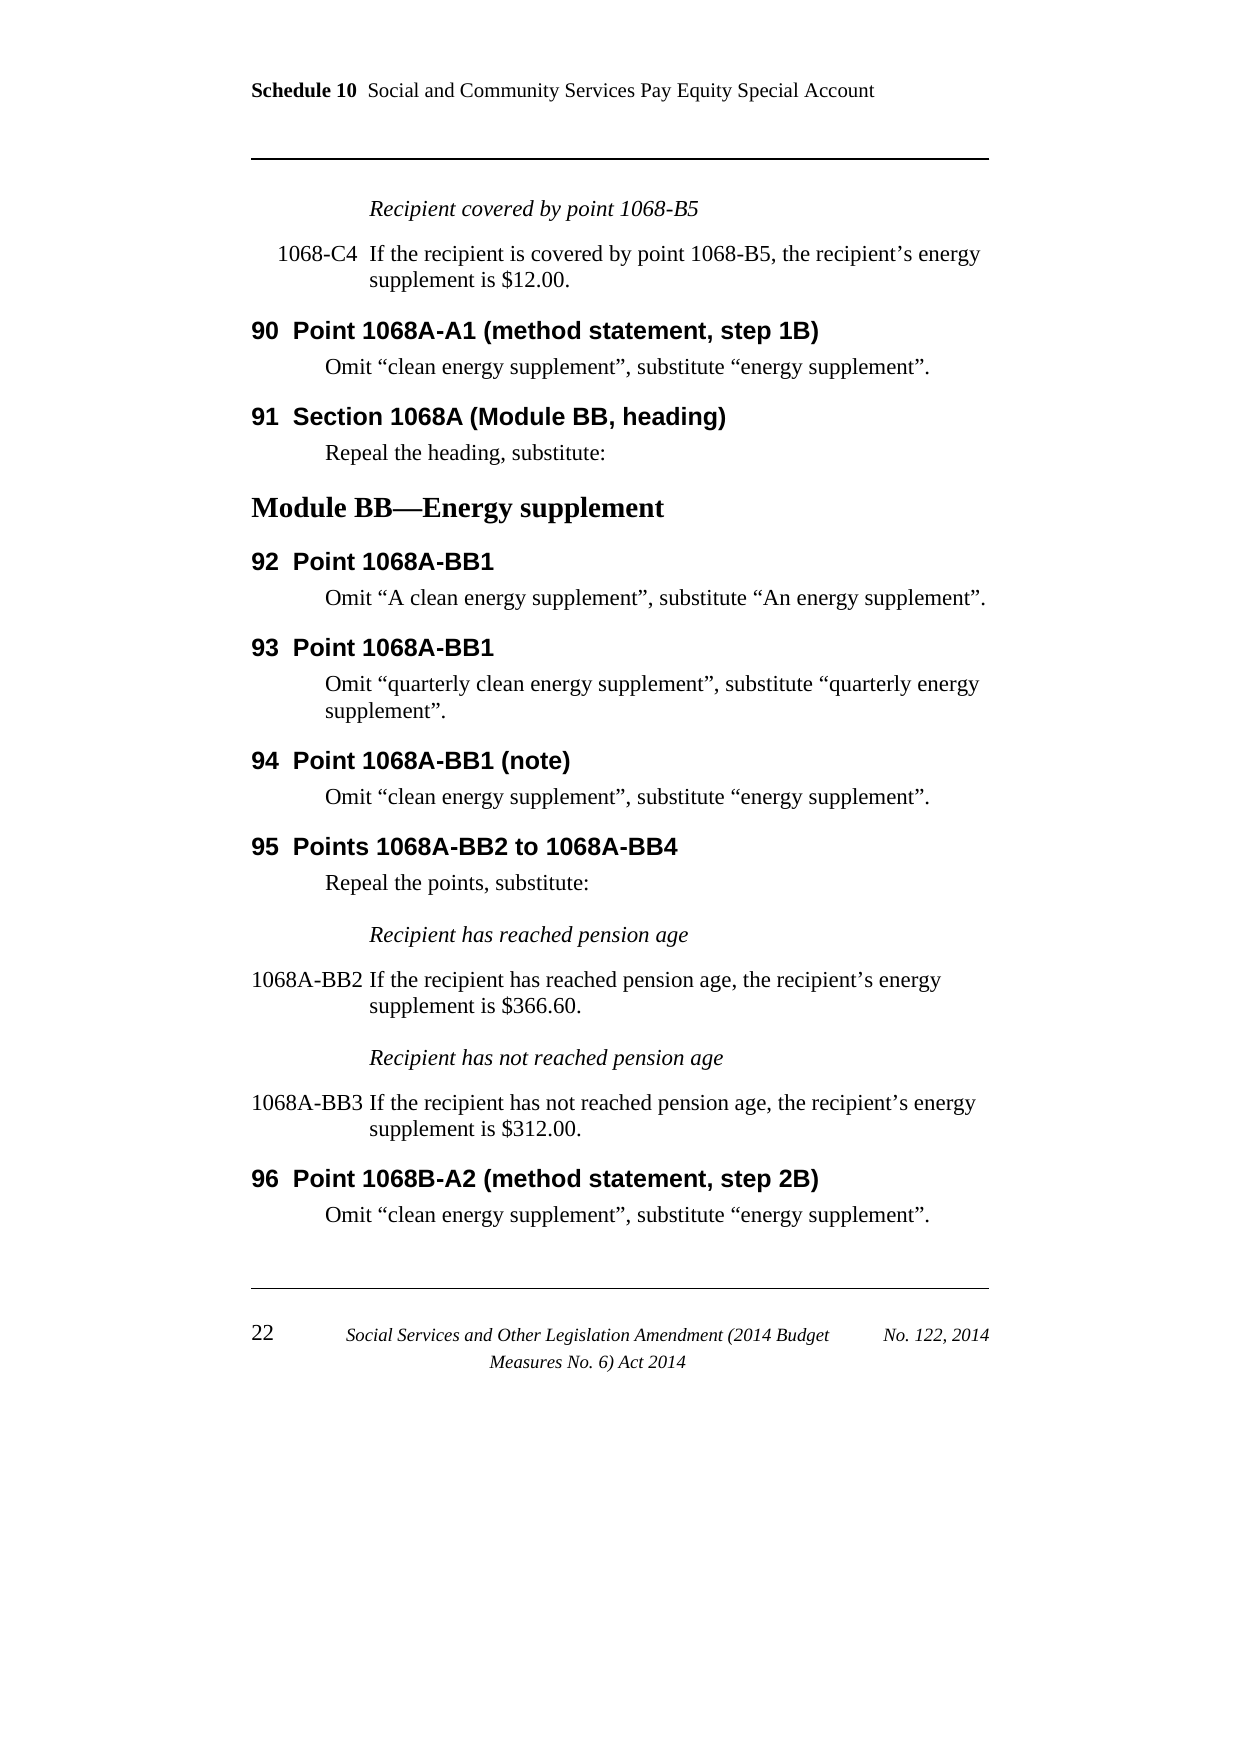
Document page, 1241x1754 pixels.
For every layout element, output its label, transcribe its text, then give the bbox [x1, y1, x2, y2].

text Repeal the heading, substitute: [325, 439, 989, 465]
text Omit “quarterly clean energy supplement”, substitute “quarterly energy supplement”. [325, 670, 989, 723]
text Module BB—Energy supplement [251, 490, 989, 524]
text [325, 1201, 989, 1228]
text 95 Points 1068A-BB2 to 1068A-BB4 [251, 832, 989, 861]
text 96 Point 1068B-A2 (method statement, step 2B) [251, 1164, 989, 1193]
text Omit “clean energy supplement”, substitute “energy supplement”. [325, 353, 989, 379]
text 90 Point 1068A-A1 (method statement, step 1B) [251, 316, 989, 344]
text Recipient has reached pension age [369, 921, 989, 947]
text Recipient covered by point 1068-B5 [369, 195, 989, 221]
text 1068A-BB3 If the recipient has not reached pension age, the recipient’s energy supplement is $312.00. [251, 1089, 989, 1141]
text Recipient has not reached pension age [369, 1043, 989, 1070]
text 92 Point 1068A-BB1 [251, 547, 989, 576]
text 91 Section 1068A (Module BB, heading) [251, 402, 989, 431]
text 94 Point 1068A-BB1 (note) [251, 746, 989, 775]
text Repeal the points, substitute: [325, 869, 989, 896]
text 93 Point 1068A-BB1 [251, 633, 989, 662]
text 1068-C4 If the recipient is covered by point 1068-B5, the recipient’s energy supplement is $12.00. [251, 240, 989, 293]
text Omit “A clean energy supplement”, substitute “An energy supplement”. [325, 584, 989, 610]
text 1068A-BB2 If the recipient has reached pension age, the recipient’s energy supplement is $366.60. [251, 966, 989, 1018]
text Omit “clean energy supplement”, substitute “energy supplement”. [325, 783, 989, 809]
